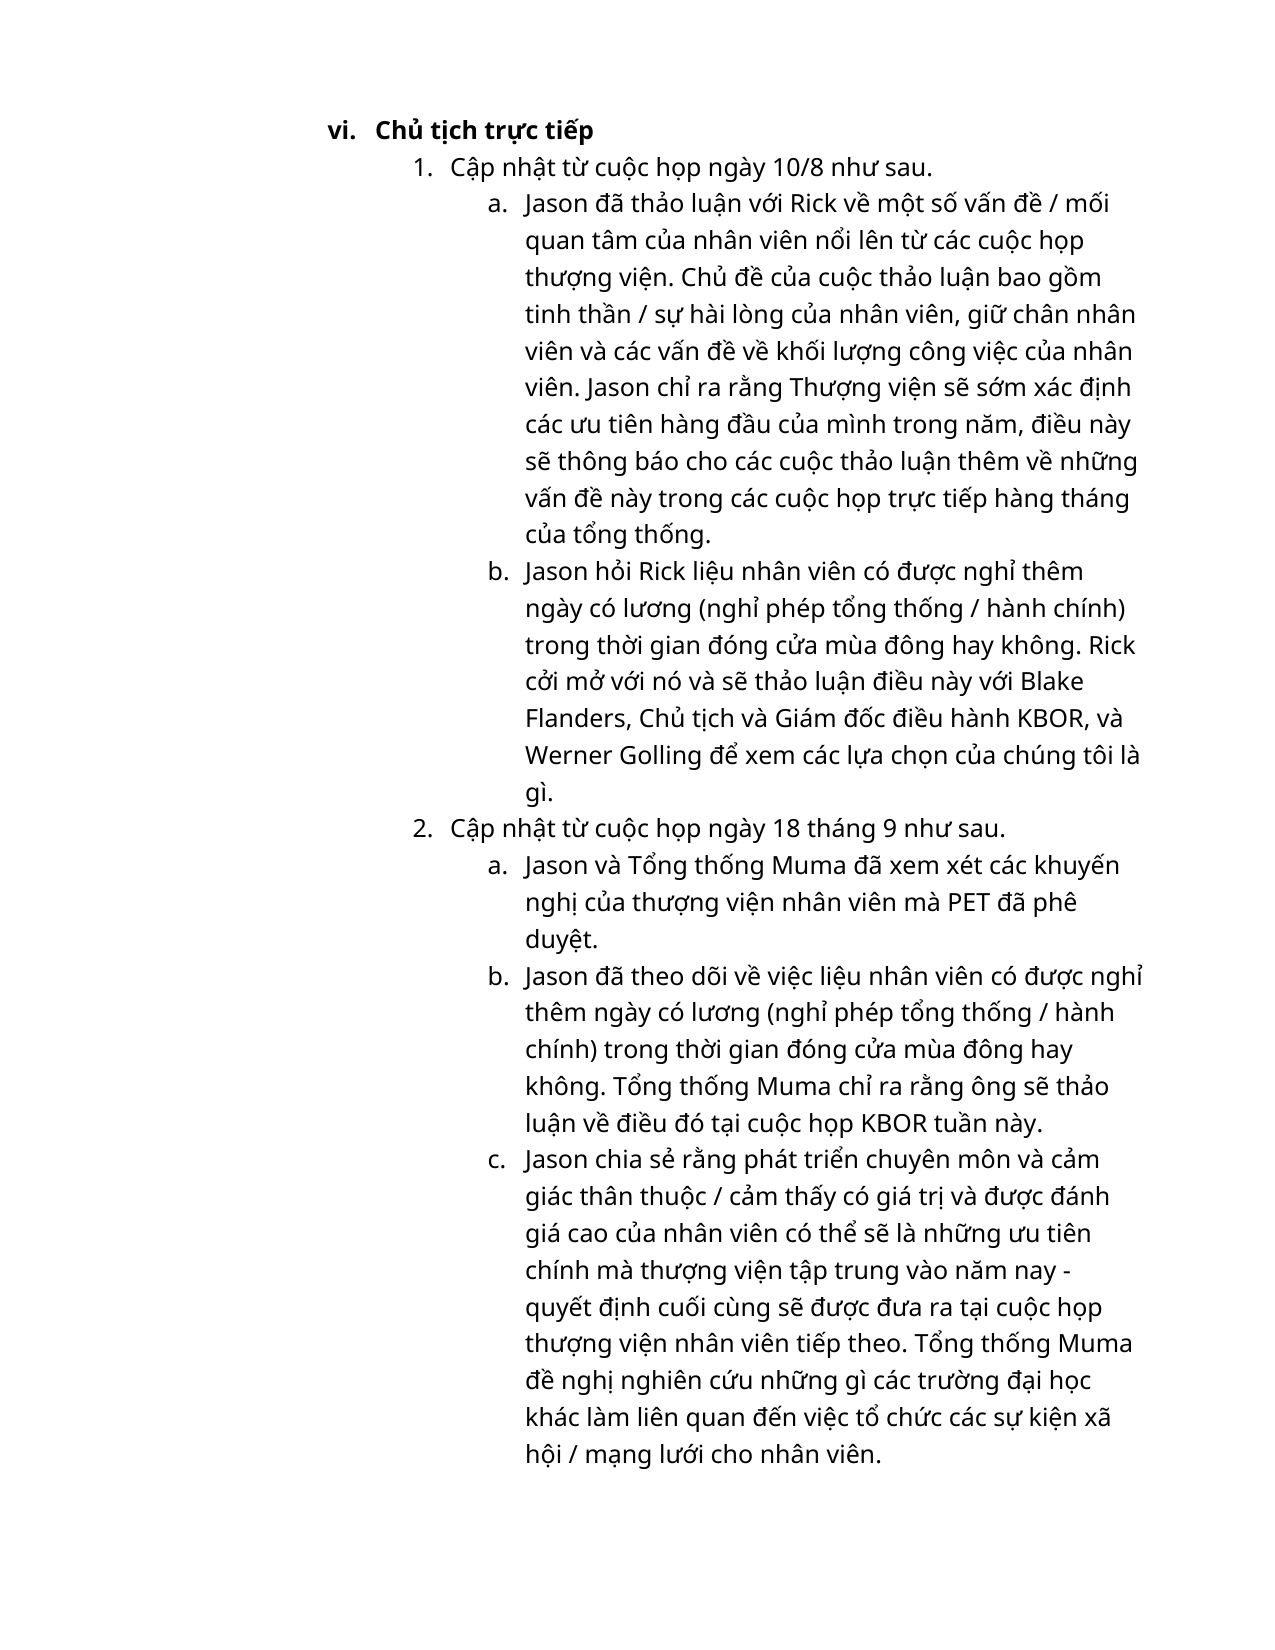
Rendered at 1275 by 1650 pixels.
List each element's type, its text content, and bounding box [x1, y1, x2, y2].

list Jason đã theo dõi về việc liệu nhân viên có được nghỉ thêm ngày có lương (nghỉ phép tổng thống / hành chính) trong thời gian đóng cửa mùa đông hay không. Tổng thống Muma chỉ ra rằng ông sẽ thảo luận về điều đó tại cuộc họp KBOR tuần này. [487, 958, 1144, 1139]
list Cập nhật từ cuộc họp ngày 18 tháng 9 như sau. [412, 811, 1144, 845]
list Jason chia sẻ rằng phát triển chuyên môn và cảm giác thân thuộc / cảm thấy có giá trị và được đánh giá cao của nhân viên có thể sẽ là những ưu tiên chính mà thượng viện tập trung vào năm nay - quyết định cuối cùng sẽ được đưa ra tại cuộc họp thượng viện nhân viên tiếp theo. Tổng thống Muma đề nghị nghiên cứu những gì các trường đại học khác làm liên quan đến việc tổ chức các sự kiện xã hội / mạng lưới cho nhân viên. [487, 1142, 1144, 1470]
list Cập nhật từ cuộc họp ngày 10/8 như sau. [412, 149, 1144, 183]
list Chủ tịch trực tiếp [356, 112, 1144, 147]
list Jason hỏi Rick liệu nhân viên có được nghỉ thêm ngày có lương (nghỉ phép tổng thống / hành chính) trong thời gian đóng cửa mùa đông hay không. Rick cởi mở với nó và sẽ thảo luận điều này với Blake Flanders, Chủ tịch và Giám đốc điều hành KBOR, và Werner Golling để xem các lựa chọn của chúng tôi là gì. [487, 554, 1144, 808]
list Jason đã thảo luận với Rick về một số vấn đề / mối quan tâm của nhân viên nổi lên từ các cuộc họp thượng viện. Chủ đề của cuộc thảo luận bao gồm tinh thần / sự hài lòng của nhân viên, giữ chân nhân viên và các vấn đề về khối lượng công việc của nhân viên. Jason chỉ ra rằng Thượng viện sẽ sớm xác định các ưu tiên hàng đầu của mình trong năm, điều này sẽ thông báo cho các cuộc thảo luận thêm về những vấn đề này trong các cuộc họp trực tiếp hàng tháng của tổng thống. [487, 186, 1144, 551]
list Jason và Tổng thống Muma đã xem xét các khuyến nghị của thượng viện nhân viên mà PET đã phê duyệt. [487, 848, 1144, 956]
